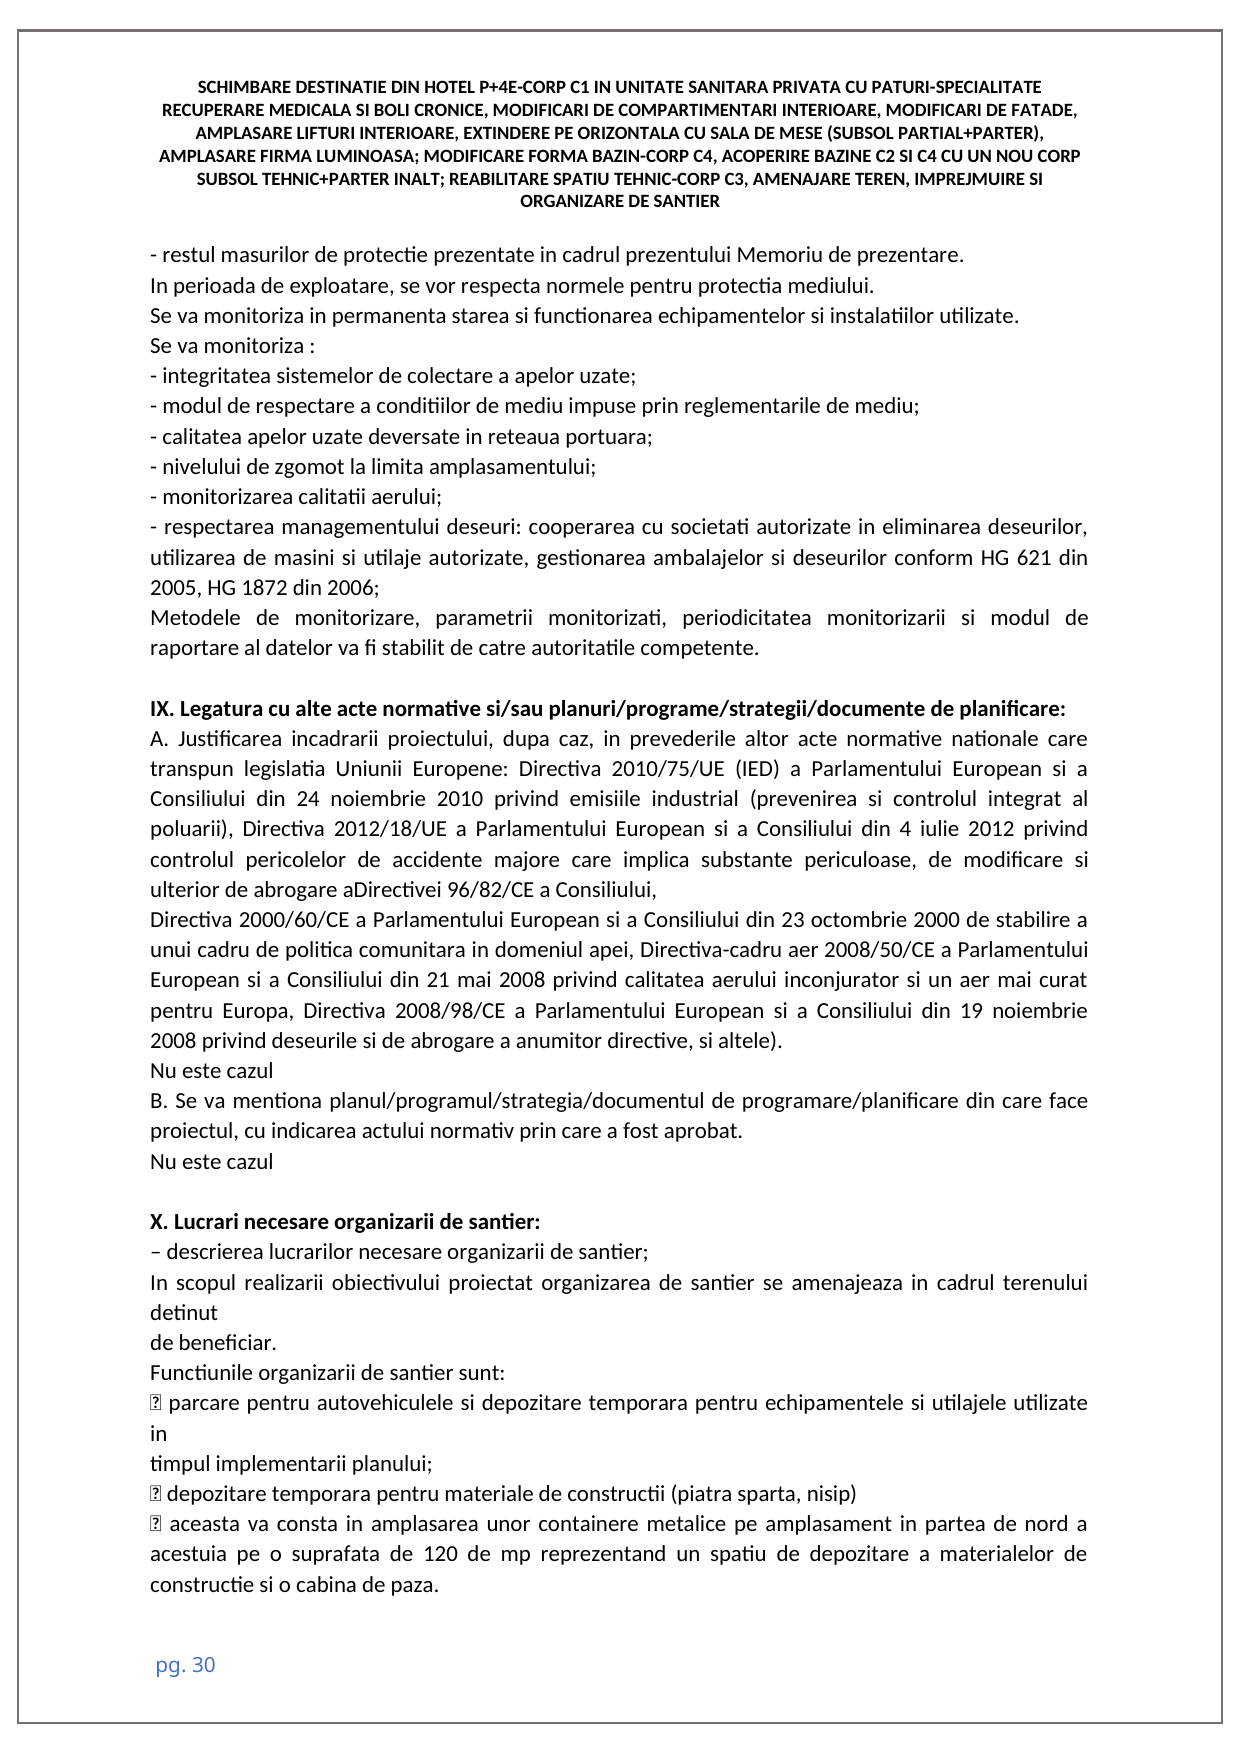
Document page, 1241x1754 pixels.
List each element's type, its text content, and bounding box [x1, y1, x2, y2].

text - modul de respectare a conditiilor de mediu impuse prin reglementarile de mediu; [150, 392, 1090, 419]
text IX. Legatura cu alte acte normative si/sau planuri/programe/strategii/documente de planificare: [150, 694, 1090, 722]
text Nu este cazul [150, 1147, 1090, 1175]
text X. Lucrari necesare organizarii de santier: [150, 1207, 1090, 1235]
text de beneficiar. [150, 1328, 1090, 1356]
text Nu este cazul [150, 1056, 1090, 1084]
text In perioada de exploatare, se vor respecta normele pentru protectia mediului. [150, 271, 1090, 299]
text  parcare pentru autovehiculele si depozitare temporara pentru echipamentele si utilajele utilizate in [150, 1388, 1090, 1447]
text  aceasta va consta in amplasarea unor containere metalice pe amplasament in partea de nord a acestuia pe o suprafata de 120 de mp reprezentand un spatiu de depozitare a materialelor de constructie si o cabina de paza. [150, 1509, 1090, 1598]
text B. Se va mentiona planul/programul/strategia/documentul de programare/planificare din care face proiectul, cu indicarea actului normativ prin care a fost aprobat. [150, 1086, 1090, 1144]
text - nivelului de zgomot la limita amplasamentului; [150, 452, 1090, 480]
text Se va monitoriza : [150, 331, 1090, 359]
text Directiva 2000/60/CE a Parlamentului European si a Consiliului din 23 octombrie 2000 de stabilire a unui cadru de politica comunitara in domeniul apei, Directiva-cadru aer 2008/50/CE a Parlamentului European si a Consiliului din 21 mai 2008 privind calitatea aerului inconjurator si un aer mai curat pentru Europa, Directiva 2008/98/CE a Parlamentului European si a Consiliului din 19 noiembrie 2008 privind deseurile si de abrogare a anumitor directive, si altele). [150, 905, 1090, 1054]
text A. Justificarea incadrarii proiectului, dupa caz, in prevederile altor acte normative nationale care transpun legislatia Uniunii Europene: Directiva 2010/75/UE (IED) a Parlamentului European si a Consiliului din 24 noiembrie 2010 privind emisiile industrial (prevenirea si controlul integrat al poluarii), Directiva 2012/18/UE a Parlamentului European si a Consiliului din 4 iulie 2012 privind controlul pericolelor de accidente majore care implica substante periculoase, de modificare si ulterior de abrogare aDirectivei 96/82/CE a Consiliului, [150, 724, 1090, 903]
text - monitorizarea calitatii aerului; [150, 482, 1090, 510]
text  depozitare temporara pentru materiale de constructii (piatra sparta, nisip) [150, 1479, 1090, 1507]
text - integritatea sistemelor de colectare a apelor uzate; [150, 361, 1090, 389]
text - calitatea apelor uzate deversate in reteaua portuara; [150, 422, 1090, 450]
text - respectarea managementului deseuri: cooperarea cu societati autorizate in eliminarea deseurilor, utilizarea de masini si utilaje autorizate, gestionarea ambalajelor si deseurilor conform HG 621 din 2005, HG 1872 din 2006; [150, 512, 1090, 601]
text Functiunile organizarii de santier sunt: [150, 1358, 1090, 1386]
text timpul implementarii planului; [150, 1449, 1090, 1477]
text Metodele de monitorizare, parametrii monitorizati, periodicitatea monitorizarii si modul de raportare al datelor va fi stabilit de catre autoritatile competente. [150, 603, 1090, 661]
text In scopul realizarii obiectivului proiectat organizarea de santier se amenajeaza in cadrul terenului detinut [150, 1268, 1090, 1326]
text Se va monitoriza in permanenta starea si functionarea echipamentelor si instalatiilor utilizate. [150, 301, 1090, 329]
text - restul masurilor de protectie prezentate in cadrul prezentului Memoriu de prezentare. [150, 241, 1090, 268]
text – descrierea lucrarilor necesare organizarii de santier; [150, 1237, 1090, 1265]
